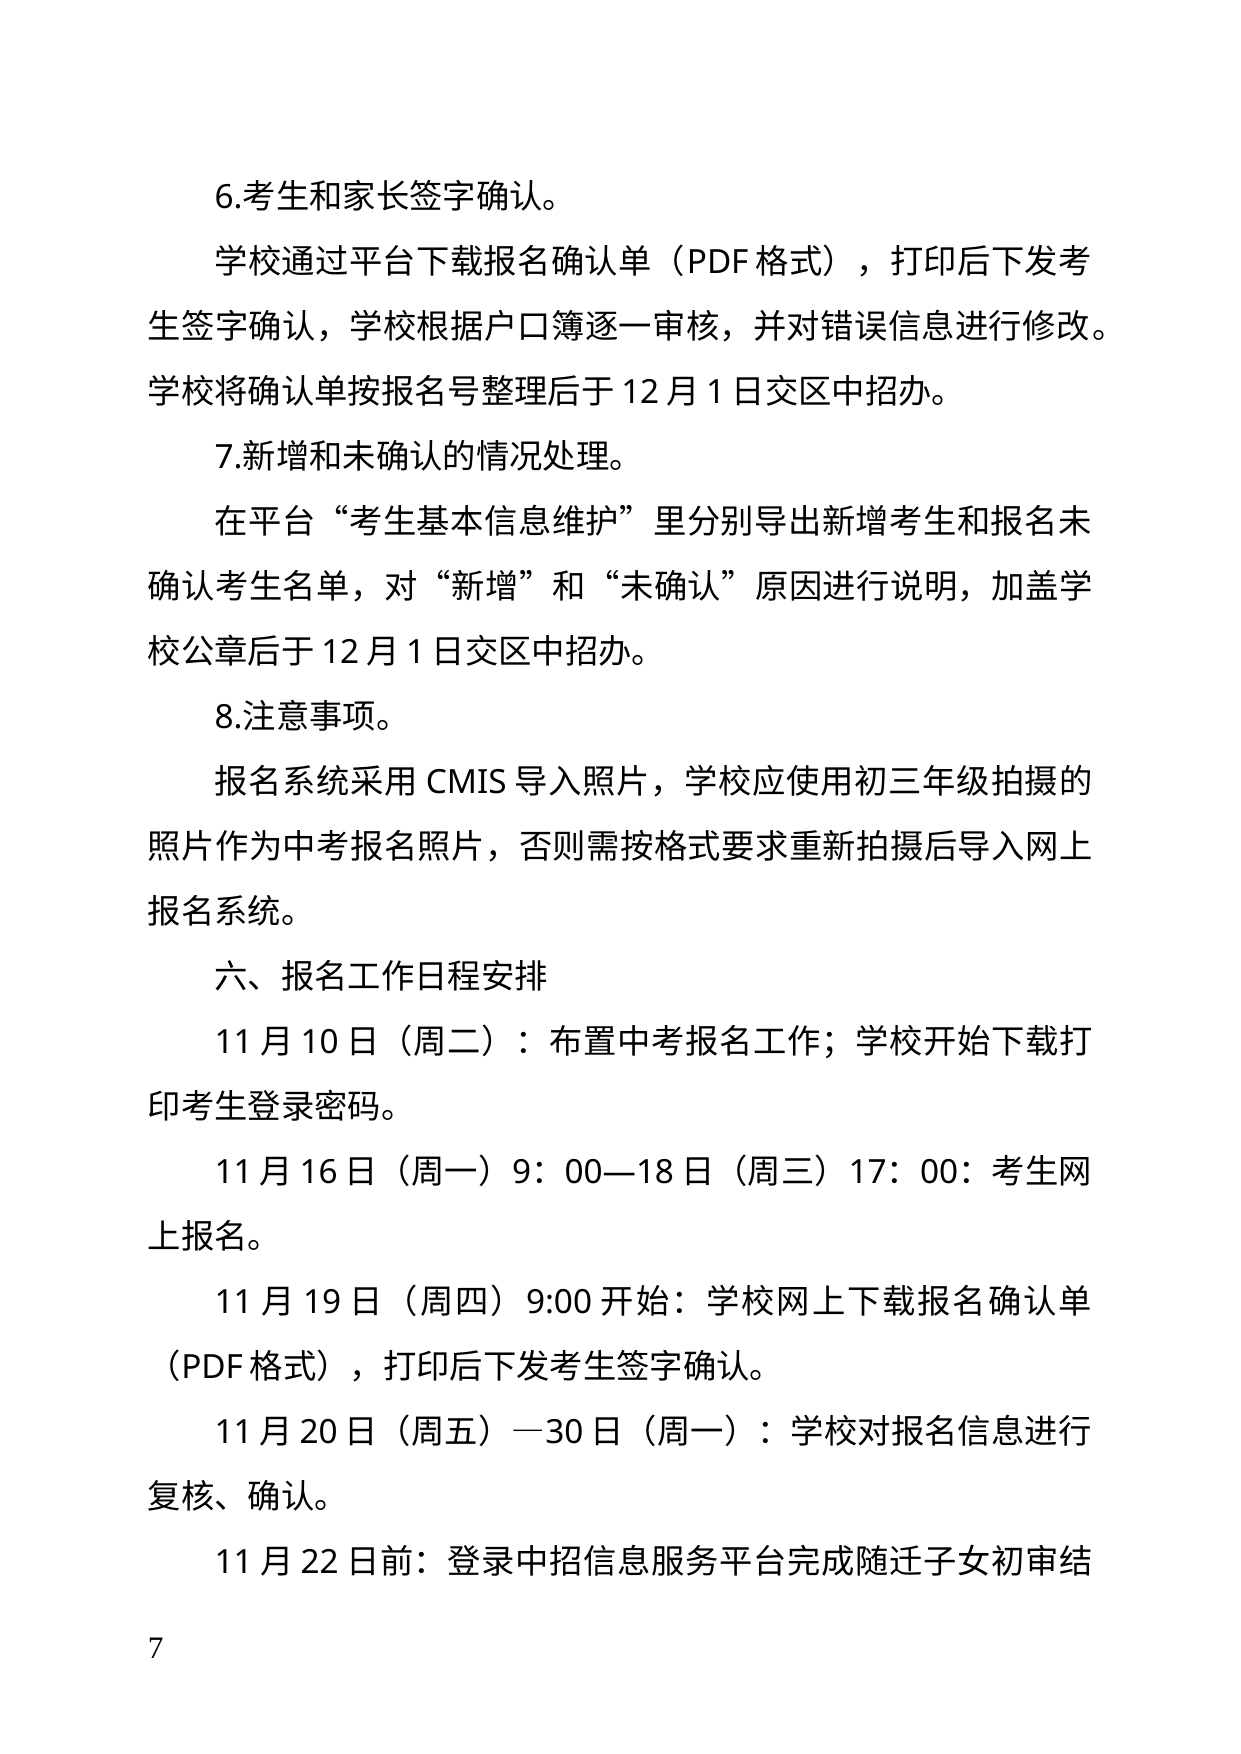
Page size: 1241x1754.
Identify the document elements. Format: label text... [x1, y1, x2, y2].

text 在平台“考生基本信息维护”里分别导出新增考生和报名未确认考生名单，对“新增”和“未确认”原因进行说明，加盖学校公章后于12月1日交区中招办。 [148, 487, 1092, 682]
text 报名系统采用CMIS导入照片，学校应使用初三年级拍摄的照片作为中考报名照片，否则需按格式要求重新拍摄后导入网上报名系统。 [148, 747, 1092, 942]
text 11月10日（周二）：布置中考报名工作；学校开始下载打印考生登录密码。 [148, 1007, 1092, 1137]
text 学校通过平台下载报名确认单（PDF格式），打印后下发考生签字确认，学校根据户口簿逐一审核，并对错误信息进行修改。学校将确认单按报名号整理后于12月1日交区中招办。 [148, 227, 1092, 422]
text 8.注意事项。 [148, 682, 1092, 747]
text 6.考生和家长签字确认。 [148, 162, 1092, 227]
text 六、报名工作日程安排 [148, 942, 1092, 1007]
text 11月19日（周四）9:00开始：学校网上下载报名确认单（PDF格式），打印后下发考生签字确认。 [148, 1267, 1092, 1397]
text 11月16日（周一）9：00—18日（周三）17：00：考生网上报名。 [148, 1137, 1092, 1267]
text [148, 1527, 1092, 1592]
text 11月20日（周五）—30日（周一）：学校对报名信息进行复核、确认。 [148, 1397, 1092, 1527]
text 7.新增和未确认的情况处理。 [148, 422, 1092, 487]
